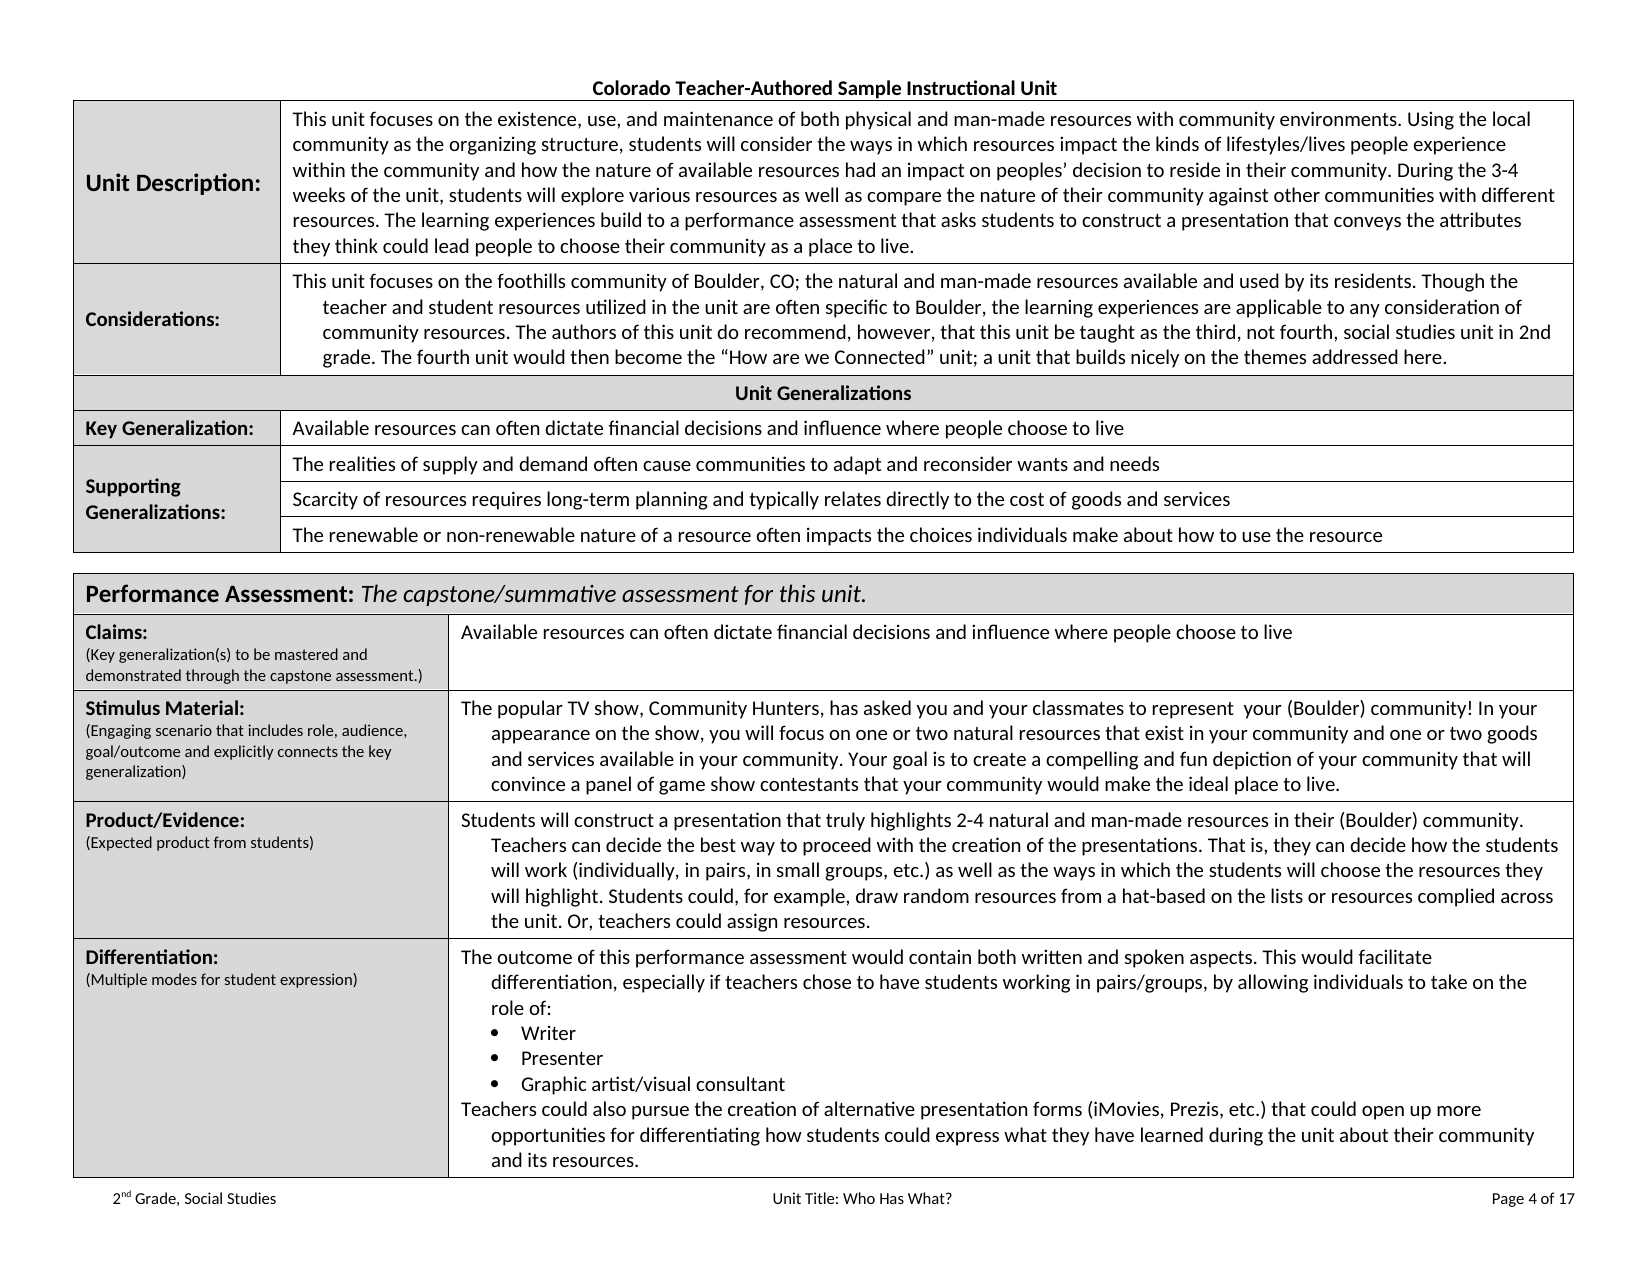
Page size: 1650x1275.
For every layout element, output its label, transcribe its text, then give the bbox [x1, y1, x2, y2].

table_header This unit focuses on the existence, use, and maintenance of both physical and man-made resources with community environments. Using the local community as the organizing structure, students will consider the ways in which resources impact the kinds of lifestyles/lives people experience within the community and how the nature of available resources had an impact on peoples’ decision to reside in their community. During the 3-4 weeks of the unit, students will explore various resources as well as compare the nature of their community against other communities with different resources. The learning experiences build to a performance assessment that asks students to construct a presentation that conveys the attributes they think could lead people to choose their community as a place to live. [281, 101, 1573, 263]
table_cell The renewable or non-renewable nature of a resource often impacts the choices individuals make about how to use the resource [281, 517, 1573, 552]
table_cell Scarcity of resources requires long-term planning and typically relates directly to the cost of goods and services [281, 482, 1573, 516]
table_cell The realities of supply and demand often cause communities to adapt and reconsider wants and needs [281, 446, 1573, 481]
table_cell Stimulus Material: (Engaging scenario that includes role, audience, goal/outcome and explicitly connects the key generalization) [74, 691, 448, 801]
table_cell The outcome of this performance assessment would contain both written and spoken aspects. This would facilitate differentiation, especially if teachers chose to have students working in pairs/groups, by allowing individuals to take on the role of: Writer Presenter Graphic artist/visual consultant Teachers could also pursue the creation of alternative presentation forms (iMovies, Prezis, etc.) that could open up more opportunities for differentiating how students could express what they have learned during the unit about their community and its resources. [449, 939, 1573, 1177]
table_cell The popular TV show, Community Hunters, has asked you and your classmates to represent your (Boulder) community! In your appearance on the show, you will focus on one or two natural resources that exist in your community and one or two goods and services available in your community. Your goal is to create a compelling and fun depiction of your community that will convince a panel of game show contestants that your community would make the ideal place to live. [449, 691, 1573, 801]
table_cell Considerations: [74, 264, 280, 374]
table_cell Product/Evidence: (Expected product from students) [74, 802, 448, 938]
table_header Performance Assessment: The capstone/summative assessment for this unit. [74, 574, 1573, 613]
table_cell Available resources can often dictate financial decisions and influence where people choose to live [449, 615, 1573, 689]
table_cell Supporting Generalizations: [74, 446, 280, 552]
table_header Unit Description: [74, 101, 280, 263]
table_cell Claims: (Key generalization(s) to be mastered and demonstrated through the capstone assessment.) [74, 615, 448, 689]
table_cell Students will construct a presentation that truly highlights 2-4 natural and man-made resources in their (Boulder) community. Teachers can decide the best way to proceed with the creation of the presentations. That is, they can decide how the students will work (individually, in pairs, in small groups, etc.) as well as the ways in which the students will choose the resources they will highlight. Students could, for example, draw random resources from a hat-based on the lists or resources complied across the unit. Or, teachers could assign resources. [449, 802, 1573, 938]
table_cell Key Generalization: [74, 411, 280, 445]
table_cell This unit focuses on the foothills community of Boulder, CO; the natural and man-made resources available and used by its residents. Though the teacher and student resources utilized in the unit are often specific to Boulder, the learning experiences are applicable to any consideration of community resources. The authors of this unit do recommend, however, that this unit be taught as the third, not fourth, social studies unit in 2nd grade. The fourth unit would then become the “How are we Connected” unit; a unit that builds nicely on the themes addressed here. [281, 264, 1573, 374]
table_cell Unit Generalizations [74, 376, 1573, 410]
table_cell Differentiation: (Multiple modes for student expression) [74, 939, 448, 1177]
table_cell Available resources can often dictate financial decisions and influence where people choose to live [281, 411, 1573, 445]
